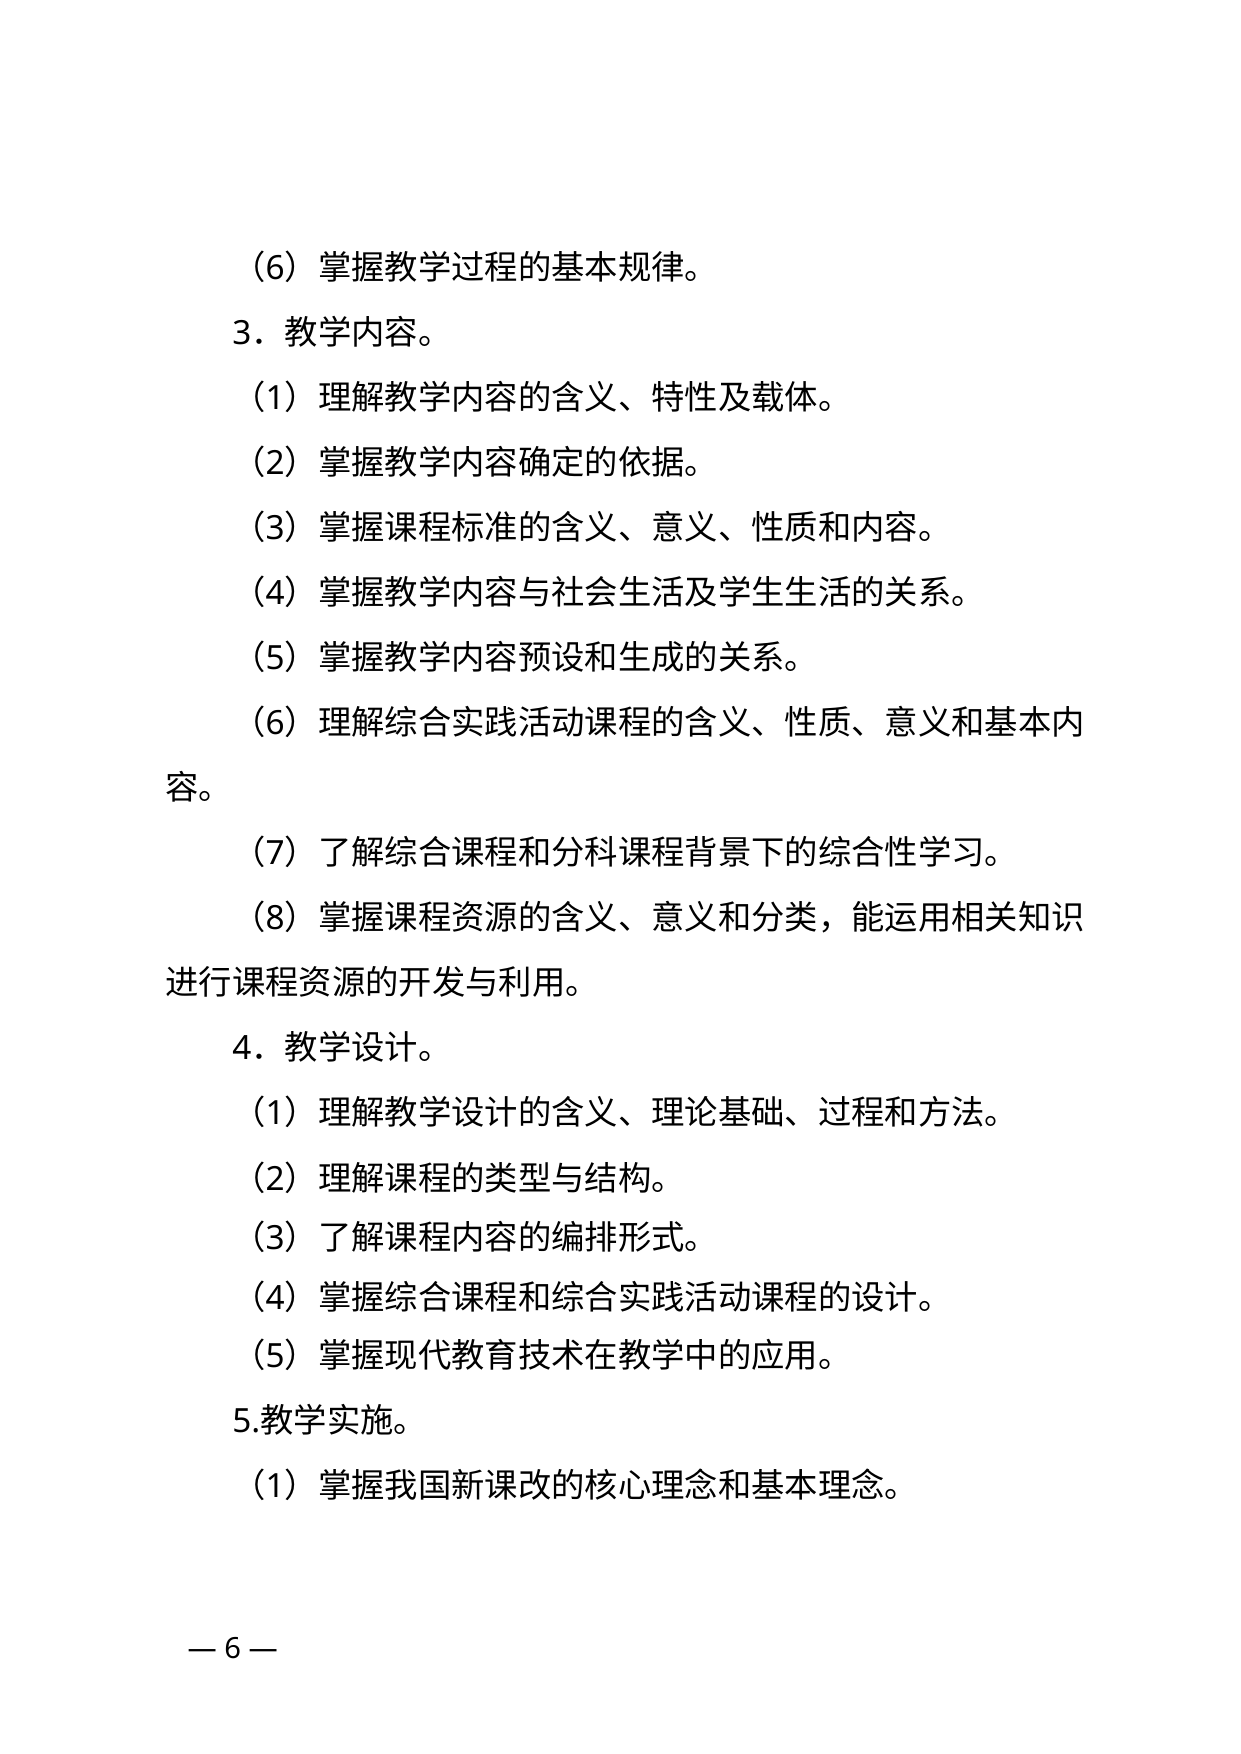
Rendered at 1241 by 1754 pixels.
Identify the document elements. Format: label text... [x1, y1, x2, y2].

text （3）了解课程内容的编排形式。 [165, 1202, 1087, 1262]
text （6）掌握教学过程的基本规律。 [165, 233, 1087, 298]
text （4）掌握教学内容与社会生活及学生生活的关系。 [165, 558, 1087, 623]
text （3）掌握课程标准的含义、意义、性质和内容。 [165, 493, 1087, 558]
text （1）理解教学设计的含义、理论基础、过程和方法。 [165, 1078, 1087, 1143]
text 4．教学设计。 [165, 1013, 1087, 1078]
text （2）掌握教学内容确定的依据。 [165, 428, 1087, 493]
text （6）理解综合实践活动课程的含义、性质、意义和基本内容。 [165, 688, 1087, 818]
text （4）掌握综合课程和综合实践活动课程的设计。 [165, 1262, 1087, 1321]
text （5）掌握教学内容预设和生成的关系。 [165, 623, 1087, 688]
text （2）理解课程的类型与结构。 [165, 1143, 1087, 1202]
text （1）理解教学内容的含义、特性及载体。 [165, 363, 1087, 428]
text 5.教学实施。 [165, 1386, 1087, 1451]
text （8）掌握课程资源的含义、意义和分类，能运用相关知识进行课程资源的开发与利用。 [165, 883, 1087, 1013]
text 3．教学内容。 [165, 298, 1087, 363]
text （5）掌握现代教育技术在教学中的应用。 [165, 1321, 1087, 1386]
text （7）了解综合课程和分科课程背景下的综合性学习。 [165, 818, 1087, 883]
text （1）掌握我国新课改的核心理念和基本理念。 [165, 1451, 1087, 1516]
